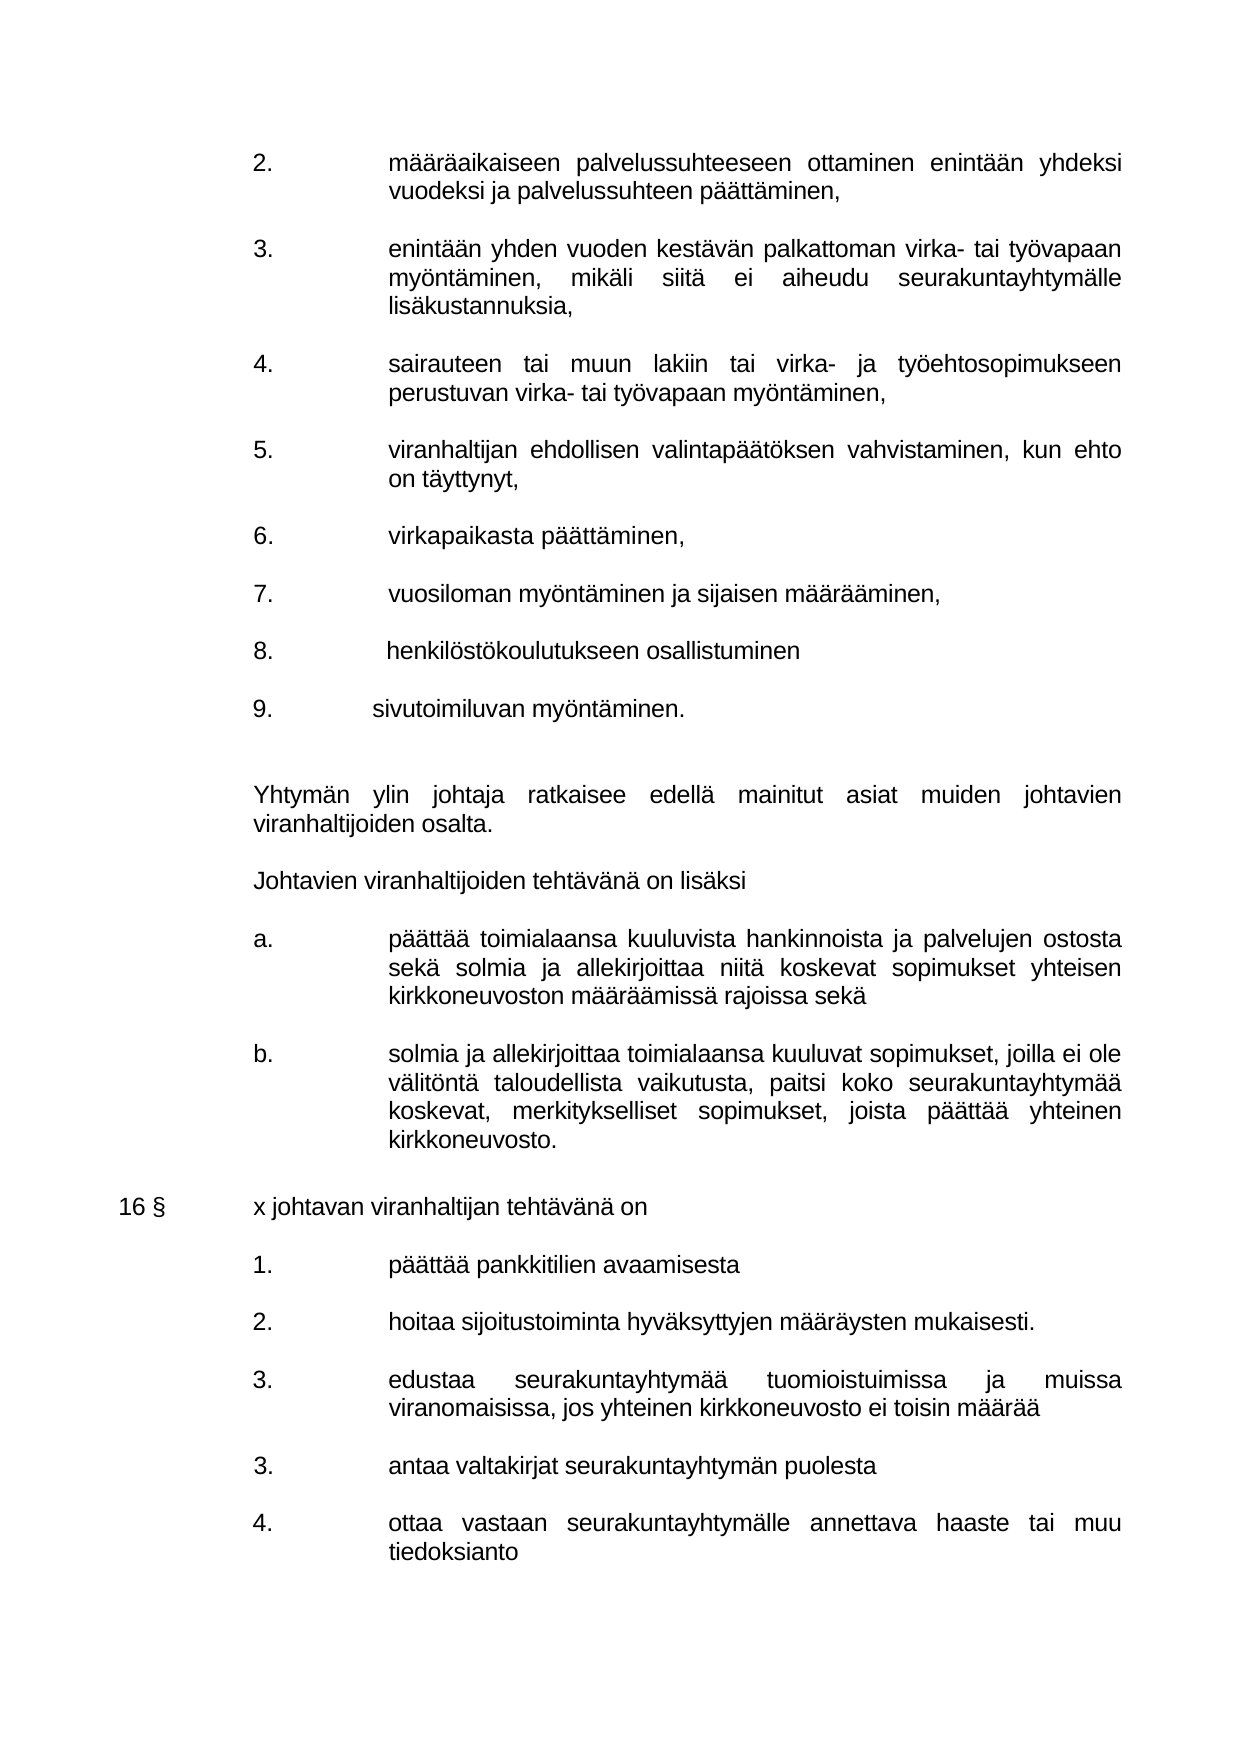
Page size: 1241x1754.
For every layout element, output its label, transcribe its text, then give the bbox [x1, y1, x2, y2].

text 3. enintään yhden vuoden kestävän palkattoman virka- tai työvapaan myöntäminen, mikäli siitä ei aiheudu seurakuntayhtymälle lisäkustannuksia, [118, 234, 1122, 320]
text 5. viranhaltijan ehdollisen valintapäätöksen vahvistaminen, kun ehto on täyttynyt, [118, 435, 1122, 493]
text 7. vuosiloman myöntäminen ja sijaisen määrääminen, [118, 579, 1122, 608]
text 4. sairauteen tai muun lakiin tai virka- ja työehtosopimukseen perustuvan virka- tai työvapaan myöntäminen, [118, 349, 1122, 406]
list määräaikaiseen palvelussuhteeseen ottaminen enintään yhdeksi vuodeksi ja palvelussuhteen päättäminen, [252, 148, 1122, 205]
text a. päättää toimialaansa kuuluvista hankinnoista ja palvelujen ostosta sekä solmia ja allekirjoittaa niitä koskevat sopimukset yhteisen kirkkoneuvoston määräämissä rajoissa sekä [252, 924, 1122, 1010]
list ottaa vastaan seurakuntayhtymälle annettava haaste tai muu tiedoksianto [252, 1508, 1122, 1566]
text Johtavien viranhaltijoiden tehtävänä on lisäksi [118, 866, 1122, 895]
text 16 § x johtavan viranhaltijan tehtävänä on [118, 1192, 1122, 1221]
text b. solmia ja allekirjoittaa toimialaansa kuuluvat sopimukset, joilla ei ole välitöntä taloudellista vaikutusta, paitsi koko seurakuntayhtymää koskevat, merkitykselliset sopimukset, joista päättää yhteinen kirkkoneuvosto. [118, 1039, 1122, 1154]
list edustaa seurakuntayhtymää tuomioistuimissa ja muissa viranomaisissa, jos yhteinen kirkkoneuvosto ei toisin määrää [252, 1365, 1122, 1422]
text 6. virkapaikasta päättäminen, [118, 521, 1122, 550]
text 9. sivutoimiluvan myöntäminen. [252, 694, 1122, 723]
text Yhtymän ylin johtaja ratkaisee edellä mainitut asiat muiden johtavien viranhaltijoiden osalta. [253, 780, 1122, 838]
text 8. henkilöstökoulutukseen osallistuminen [118, 636, 1122, 665]
list hoitaa sijoitustoiminta hyväksyttyjen määräysten mukaisesti. [252, 1307, 1122, 1336]
list antaa valtakirjat seurakuntayhtymän puolesta [253, 1451, 1122, 1480]
list päättää pankkitilien avaamisesta [252, 1250, 1122, 1278]
